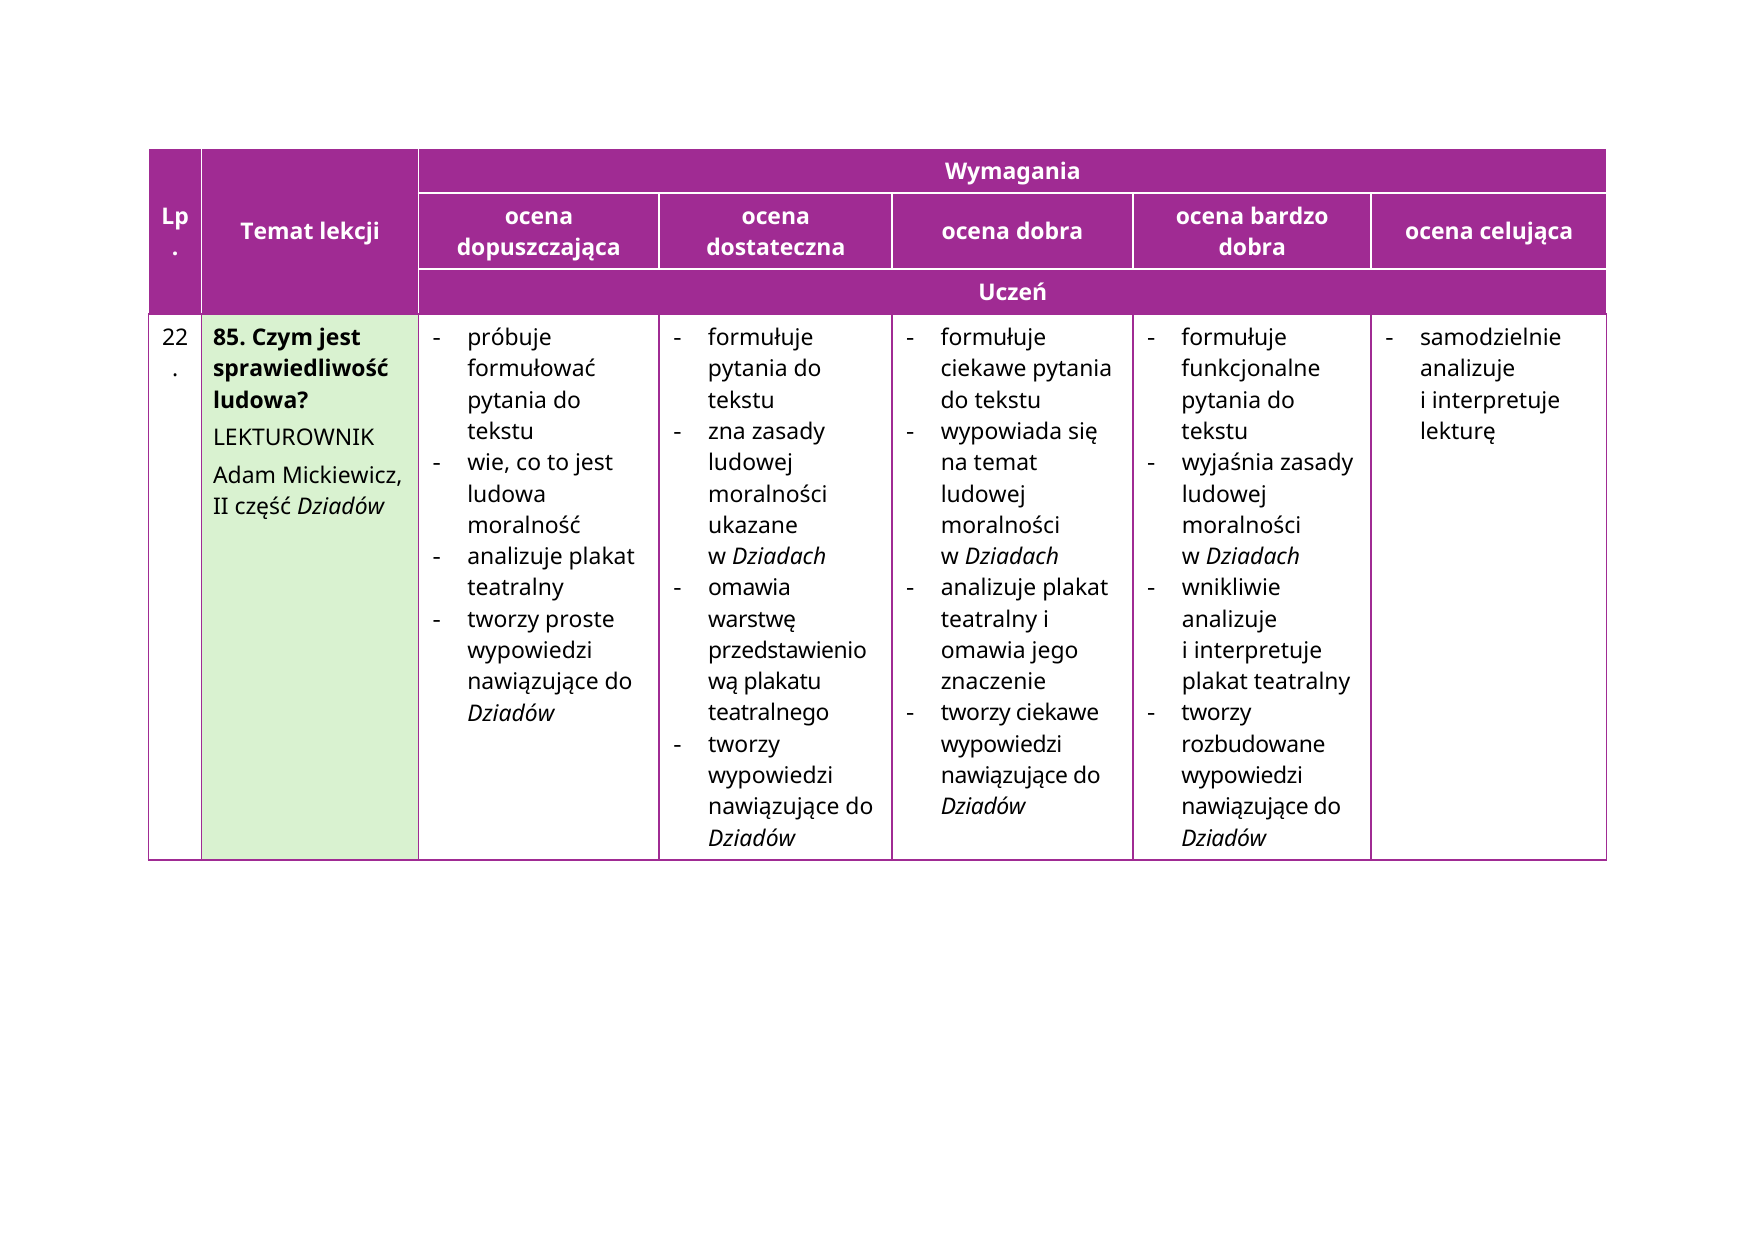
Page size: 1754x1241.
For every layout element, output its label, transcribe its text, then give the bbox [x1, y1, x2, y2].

table_cell ocena dopuszczająca [419, 194, 658, 268]
table_cell formułuje ciekawe pytania do tekstu wypowiada się na temat ludowej moralności w Dziadach analizuje plakat teatralny i omawia jego znaczenie tworzy ciekawe wypowiedzi nawiązujące do Dziadów [893, 315, 1132, 859]
table_cell ocena bardzo dobra [1134, 194, 1370, 268]
table_cell 22. [149, 315, 201, 859]
table_cell próbuje formułować pytania do tekstu wie, co to jest ludowa moralność analizuje plakat teatralny tworzy proste wypowiedzi nawiązujące do Dziadów [419, 315, 658, 859]
table_cell formułuje funkcjonalne pytania do tekstu wyjaśnia zasady ludowej moralności w Dziadach wnikliwie analizuje i interpretuje plakat teatralny tworzy rozbudowane wypowiedzi nawiązujące do Dziadów [1134, 315, 1370, 859]
table_header Lp. [149, 149, 201, 313]
table_cell ocena dostateczna [660, 194, 891, 268]
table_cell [1372, 315, 1606, 859]
table_cell formułuje pytania do tekstu zna zasady ludowej moralności ukazane w Dziadach omawia warstwę przedstawieniową plakatu teatralnego tworzy wypowiedzi nawiązujące do Dziadów [660, 315, 891, 859]
table_header Wymagania [419, 149, 1606, 192]
table_cell 85. Czym jest sprawiedliwość ludowa? LEKTUROWNIK Adam Mickiewicz, II część Dziadów [202, 315, 418, 859]
table_cell ocena celująca [1372, 194, 1606, 268]
table_header Temat lekcji [202, 149, 418, 313]
table_cell Uczeń [419, 270, 1606, 313]
table_cell ocena dobra [893, 194, 1132, 268]
